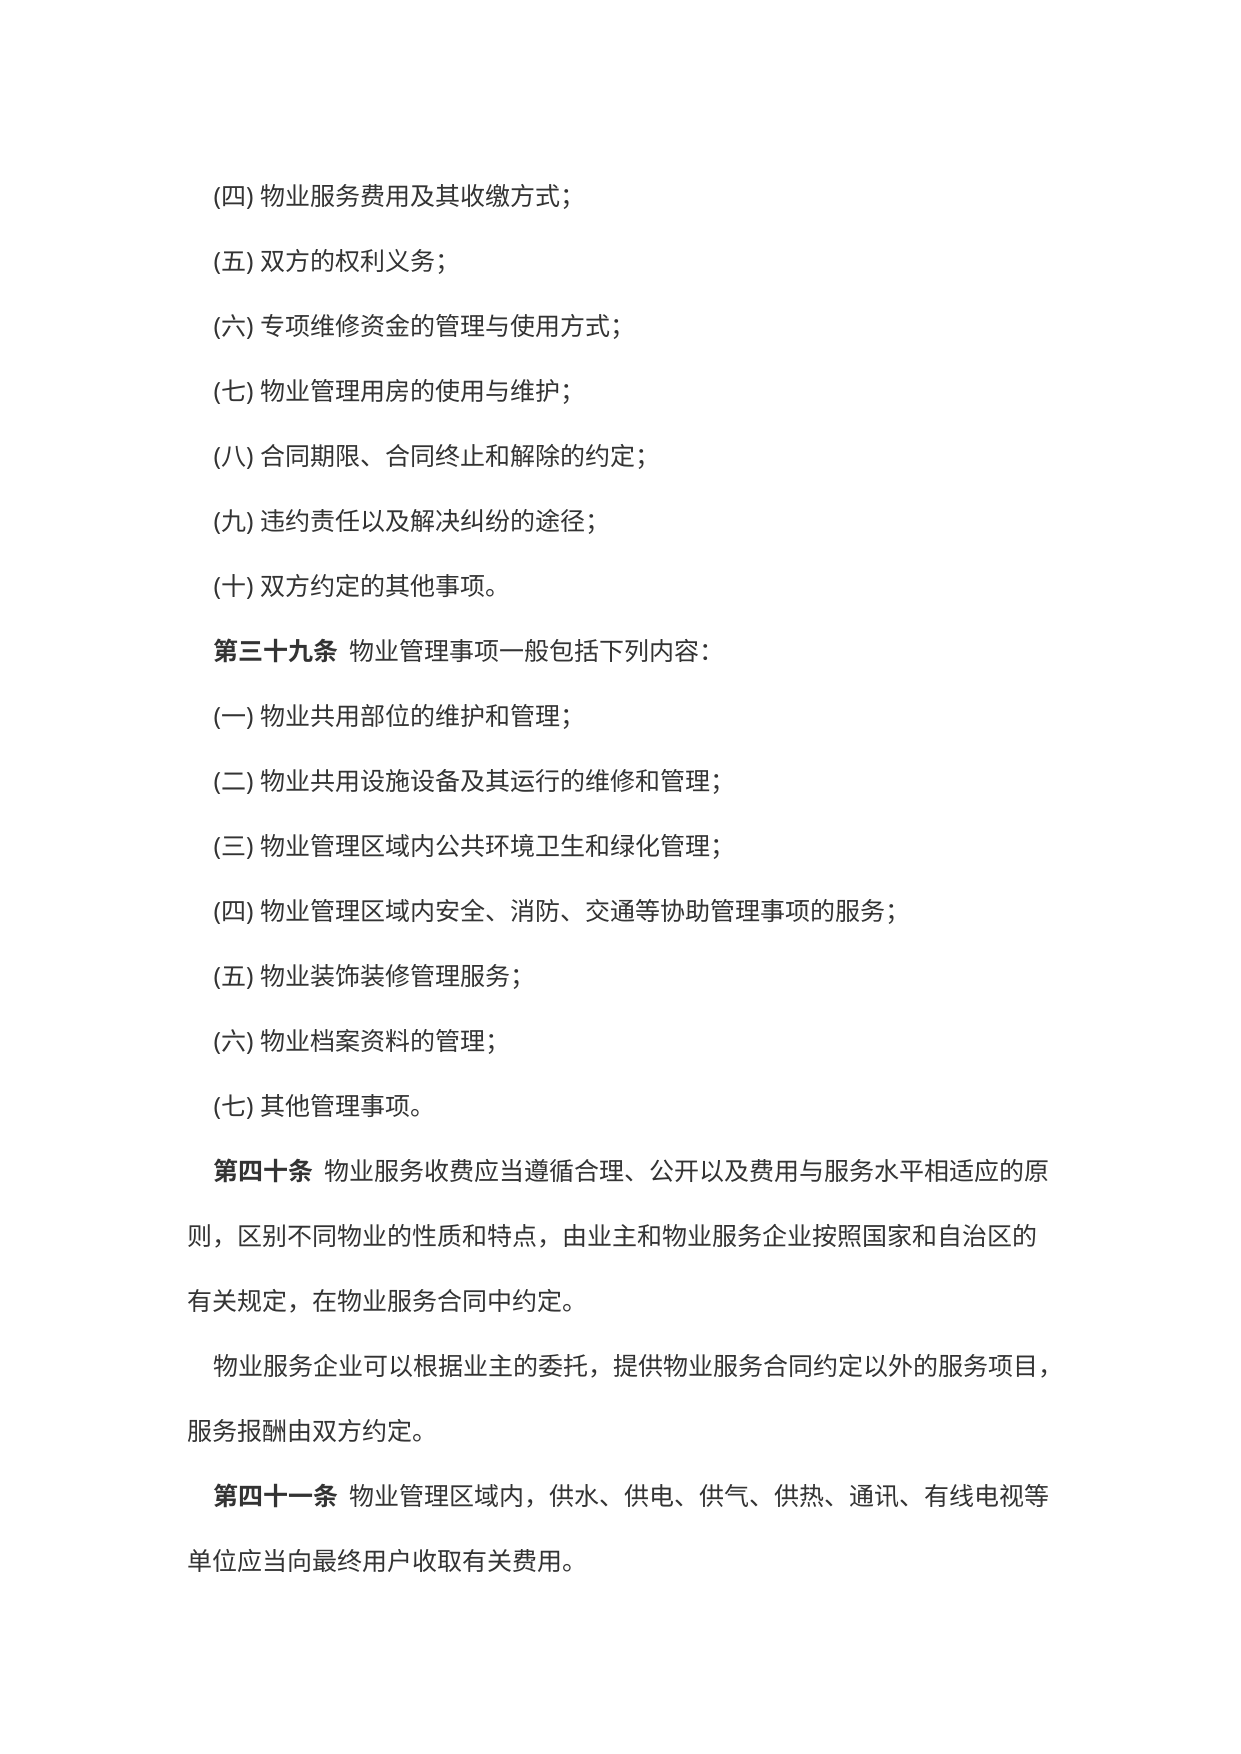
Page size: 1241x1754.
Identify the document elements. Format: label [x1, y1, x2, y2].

text [187, 162, 1053, 1592]
